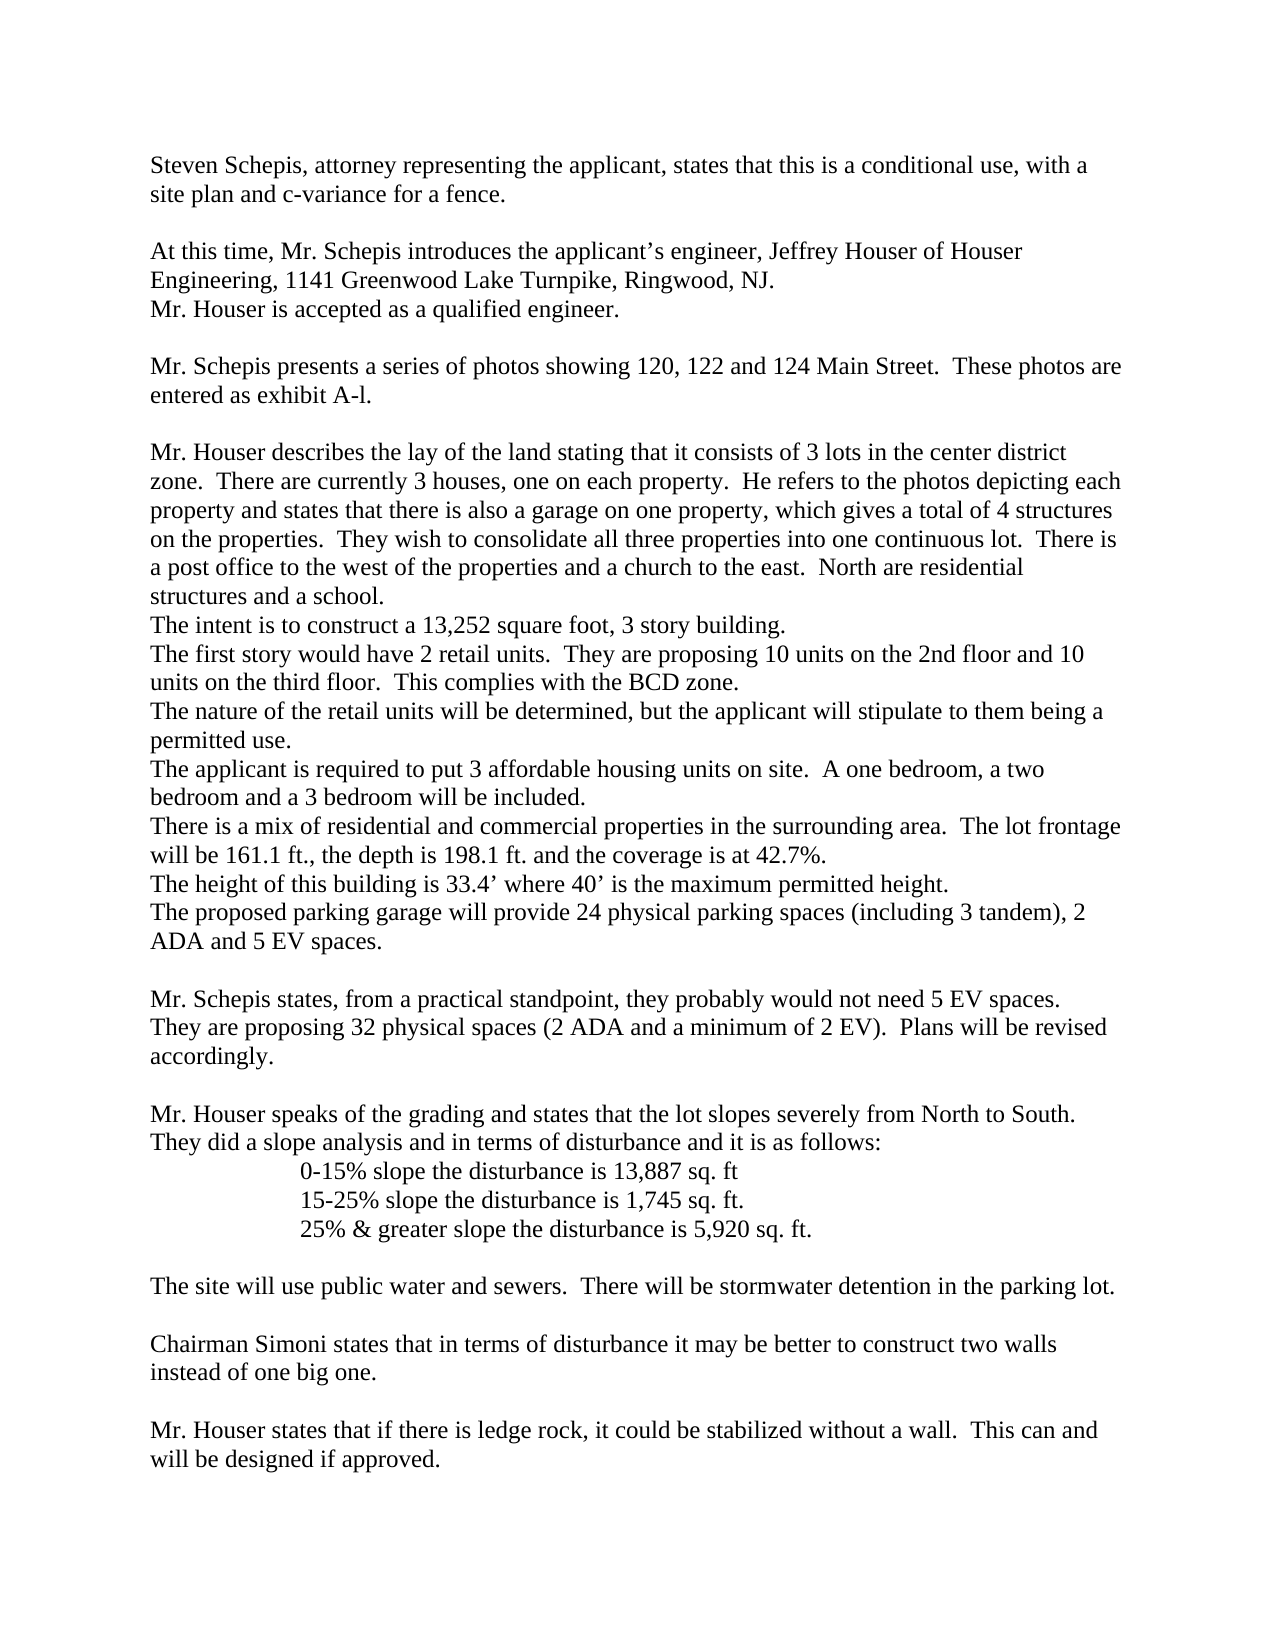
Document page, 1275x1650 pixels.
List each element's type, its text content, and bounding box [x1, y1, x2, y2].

text 25% & greater slope the disturbance is 5,920 sq. ft. [150, 1214, 1125, 1242]
text The height of this building is 33.4’ where 40’ is the maximum permitted height. [150, 869, 1125, 897]
text Mr. Schepis states, from a practical standpoint, they probably would not need 5 EV spaces. [150, 984, 1125, 1012]
text Mr. Houser states that if there is ledge rock, it could be stabilized without a wall. This can and will be designed if approved. [150, 1415, 1125, 1472]
text They are proposing 32 physical spaces (2 ADA and a minimum of 2 EV). Plans will be revised [150, 1012, 1125, 1041]
text Chairman Simoni states that in terms of disturbance it may be better to construct two walls instead of one big one. [150, 1329, 1125, 1386]
text The proposed parking garage will provide 24 physical parking spaces (including 3 tandem), 2 ADA and 5 EV spaces. [150, 897, 1125, 955]
text The intent is to construct a 13,252 square foot, 3 story building. [150, 610, 1125, 639]
text At this time, Mr. Schepis introduces the applicant’s engineer, Jeffrey Houser of Houser Engineering, 1141 Greenwood Lake Turnpike, Ringwood, NJ. [150, 236, 1125, 294]
text The first story would have 2 retail units. They are proposing 10 units on the 2nd floor and 10 units on the third floor. This complies with the BCD zone. [150, 639, 1125, 696]
text Mr. Houser describes the lay of the land stating that it consists of 3 lots in the center district zone. There are currently 3 houses, one on each property. He refers to the photos depicting each property and states that there is also a garage on one property, which gives a total of 4 structures on the properties. They wish to consolidate all three properties into one continuous lot. There is a post office to the west of the properties and a church to the east. North are residential structures and a school. [150, 437, 1125, 610]
text Steven Schepis, attorney representing the applicant, states that this is a conditional use, with a site plan and c-variance for a fence. [150, 150, 1125, 207]
text 0-15% slope the disturbance is 13,887 sq. ft [150, 1156, 1125, 1185]
text The applicant is required to put 3 affordable housing units on site. A one bedroom, a two bedroom and a 3 bedroom will be included. [150, 754, 1125, 811]
text The nature of the retail units will be determined, but the applicant will stipulate to them being a permitted use. [150, 696, 1125, 754]
text Mr. Houser is accepted as a qualified engineer. [150, 294, 1125, 322]
text Mr. Houser speaks of the grading and states that the lot slopes severely from North to South. They did a slope analysis and in terms of disturbance and it is as follows: [150, 1099, 1125, 1156]
text Mr. Schepis presents a series of photos showing 120, 122 and 124 Main Street. These photos are entered as exhibit A-l. [150, 351, 1125, 409]
text There is a mix of residential and commercial properties in the surrounding area. The lot frontage will be 161.1 ft., the depth is 198.1 ft. and the coverage is at 42.7%. [150, 811, 1125, 869]
text 15-25% slope the disturbance is 1,745 sq. ft. [150, 1185, 1125, 1214]
text accordingly. [150, 1041, 1125, 1070]
text The site will use public water and sewers. There will be stormwater detention in the parking lot. [150, 1271, 1125, 1300]
